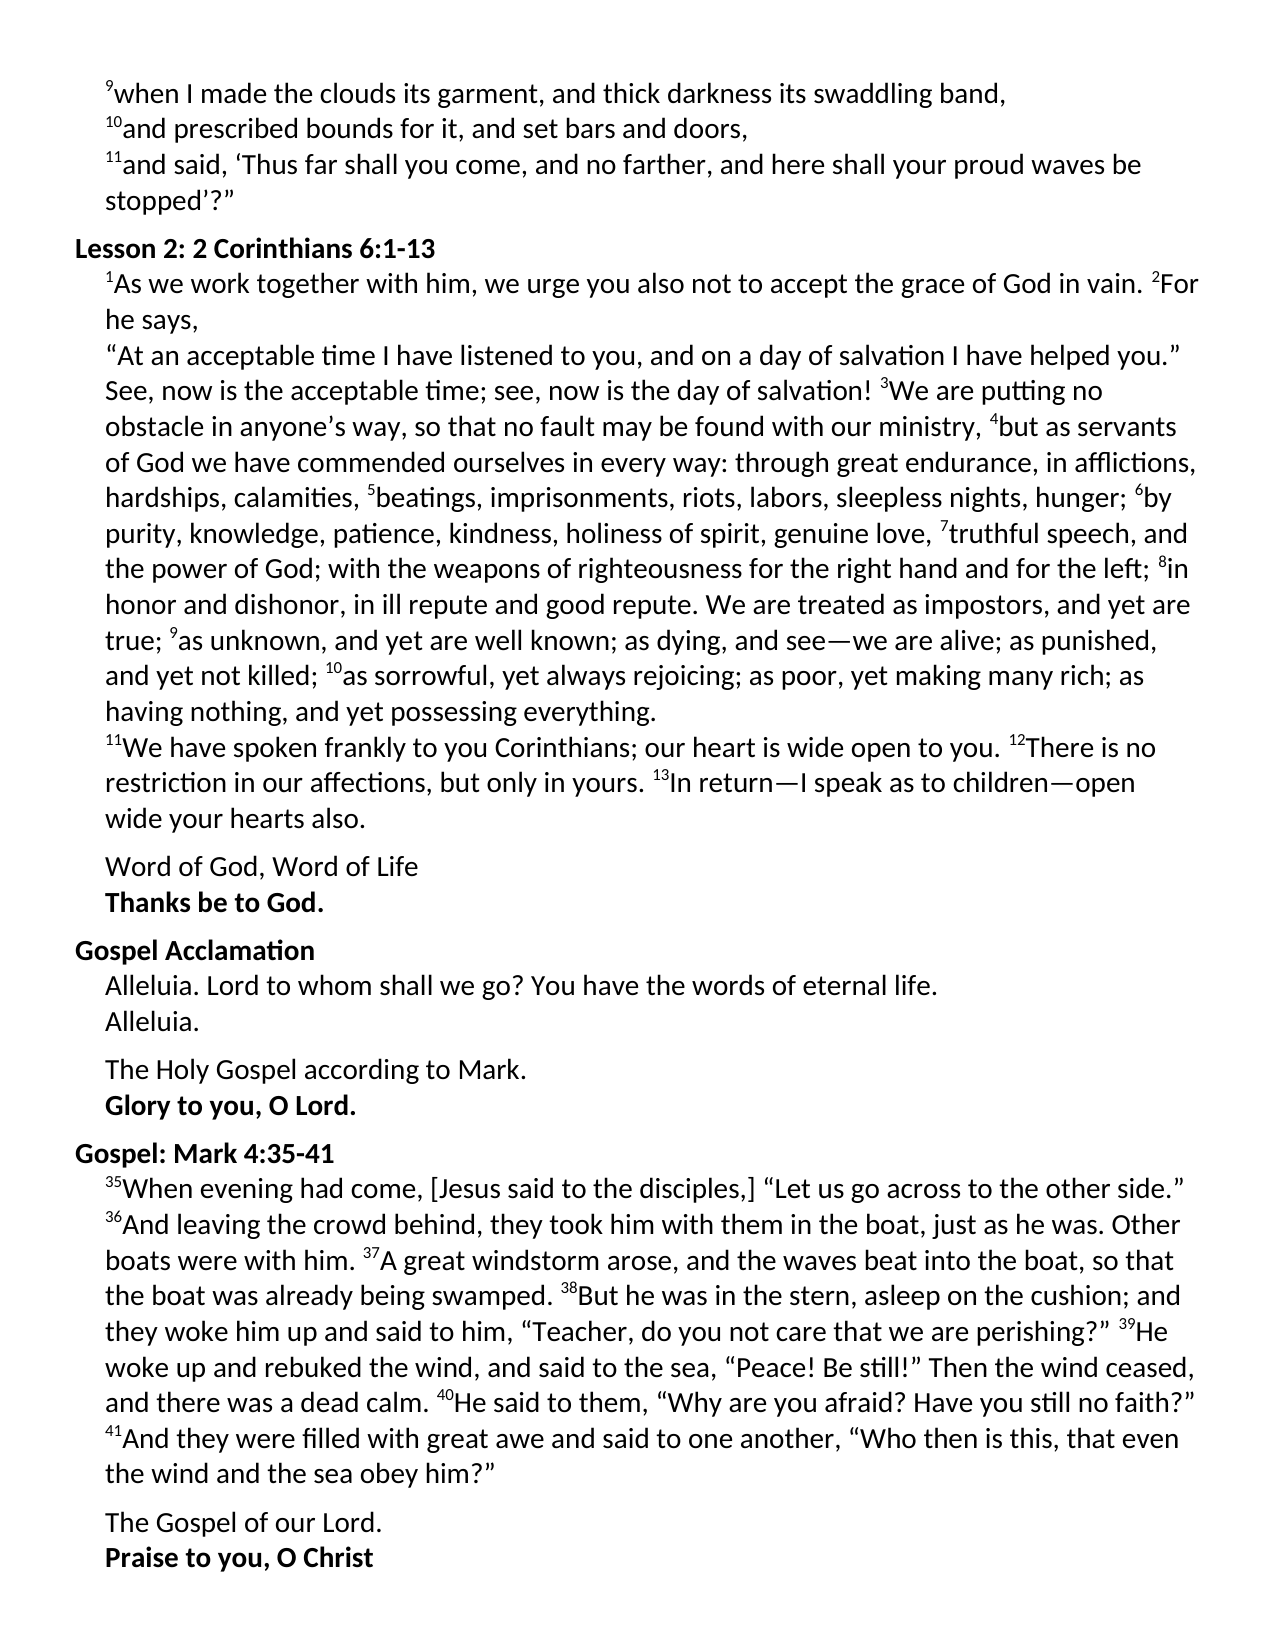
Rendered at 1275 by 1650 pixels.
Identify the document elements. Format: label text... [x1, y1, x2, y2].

text Gospel Acclamation [75, 932, 1200, 967]
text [105, 75, 1200, 217]
text Praise to you, O Christ [105, 1539, 1200, 1575]
text 1As we work together with him, we urge you also not to accept the grace of God in vain. 2For he says, “At an acceptable time I have listened to you, and on a day of salvation I have helped you.” See, now is the acceptable time; see, now is the day of salvation! 3We are putting no obstacle in anyone’s way, so that no fault may be found with our ministry, 4but as servants of God we have commended ourselves in every way: through great endurance, in afflictions, hardships, calamities, 5beatings, imprisonments, riots, labors, sleepless nights, hunger; 6by purity, knowledge, patience, kindness, holiness of spirit, genuine love, 7truthful speech, and the power of God; with the weapons of righteousness for the right hand and for the left; 8in honor and dishonor, in ill repute and good repute. We are treated as impostors, and yet are true; 9as unknown, and yet are well known; as dying, and see—we are alive; as punished, and yet not killed; 10as sorrowful, yet always rejoicing; as poor, yet making many rich; as having nothing, and yet possessing everything. 11We have spoken frankly to you Corinthians; our heart is wide open to you. 12There is no restriction in our affections, but only in yours. 13In return—I speak as to children—open wide your hearts also. [105, 266, 1200, 836]
text Word of God, Word of Life [105, 848, 1200, 884]
subtitle Gospel: Mark 4:35-41 [75, 1135, 1200, 1171]
text Thanks be to God. [105, 884, 1200, 919]
subtitle Lesson 2: 2 Corinthians 6:1-13 [75, 230, 1200, 266]
text Alleluia. [105, 1003, 1200, 1039]
text Glory to you, O Lord. [105, 1087, 1200, 1122]
text The Gospel of our Lord. [105, 1504, 1200, 1539]
text 35When evening had come, [Jesus said to the disciples,] “Let us go across to the other side.” 36And leaving the crowd behind, they took him with them in the boat, just as he was. Other boats were with him. 37A great windstorm arose, and the waves beat into the boat, so that the boat was already being swamped. 38But he was in the stern, asleep on the cushion; and they woke him up and said to him, “Teacher, do you not care that we are perishing?” 39He woke up and rebuked the wind, and said to the sea, “Peace! Be still!” Then the wind ceased, and there was a dead calm. 40He said to them, “Why are you afraid? Have you still no faith?” 41And they were filled with great awe and said to one another, “Who then is this, that even the wind and the sea obey him?” [105, 1171, 1200, 1491]
text The Holy Gospel according to Mark. [105, 1051, 1200, 1087]
text Alleluia. Lord to whom shall we go? You have the words of eternal life. [105, 967, 1200, 1003]
